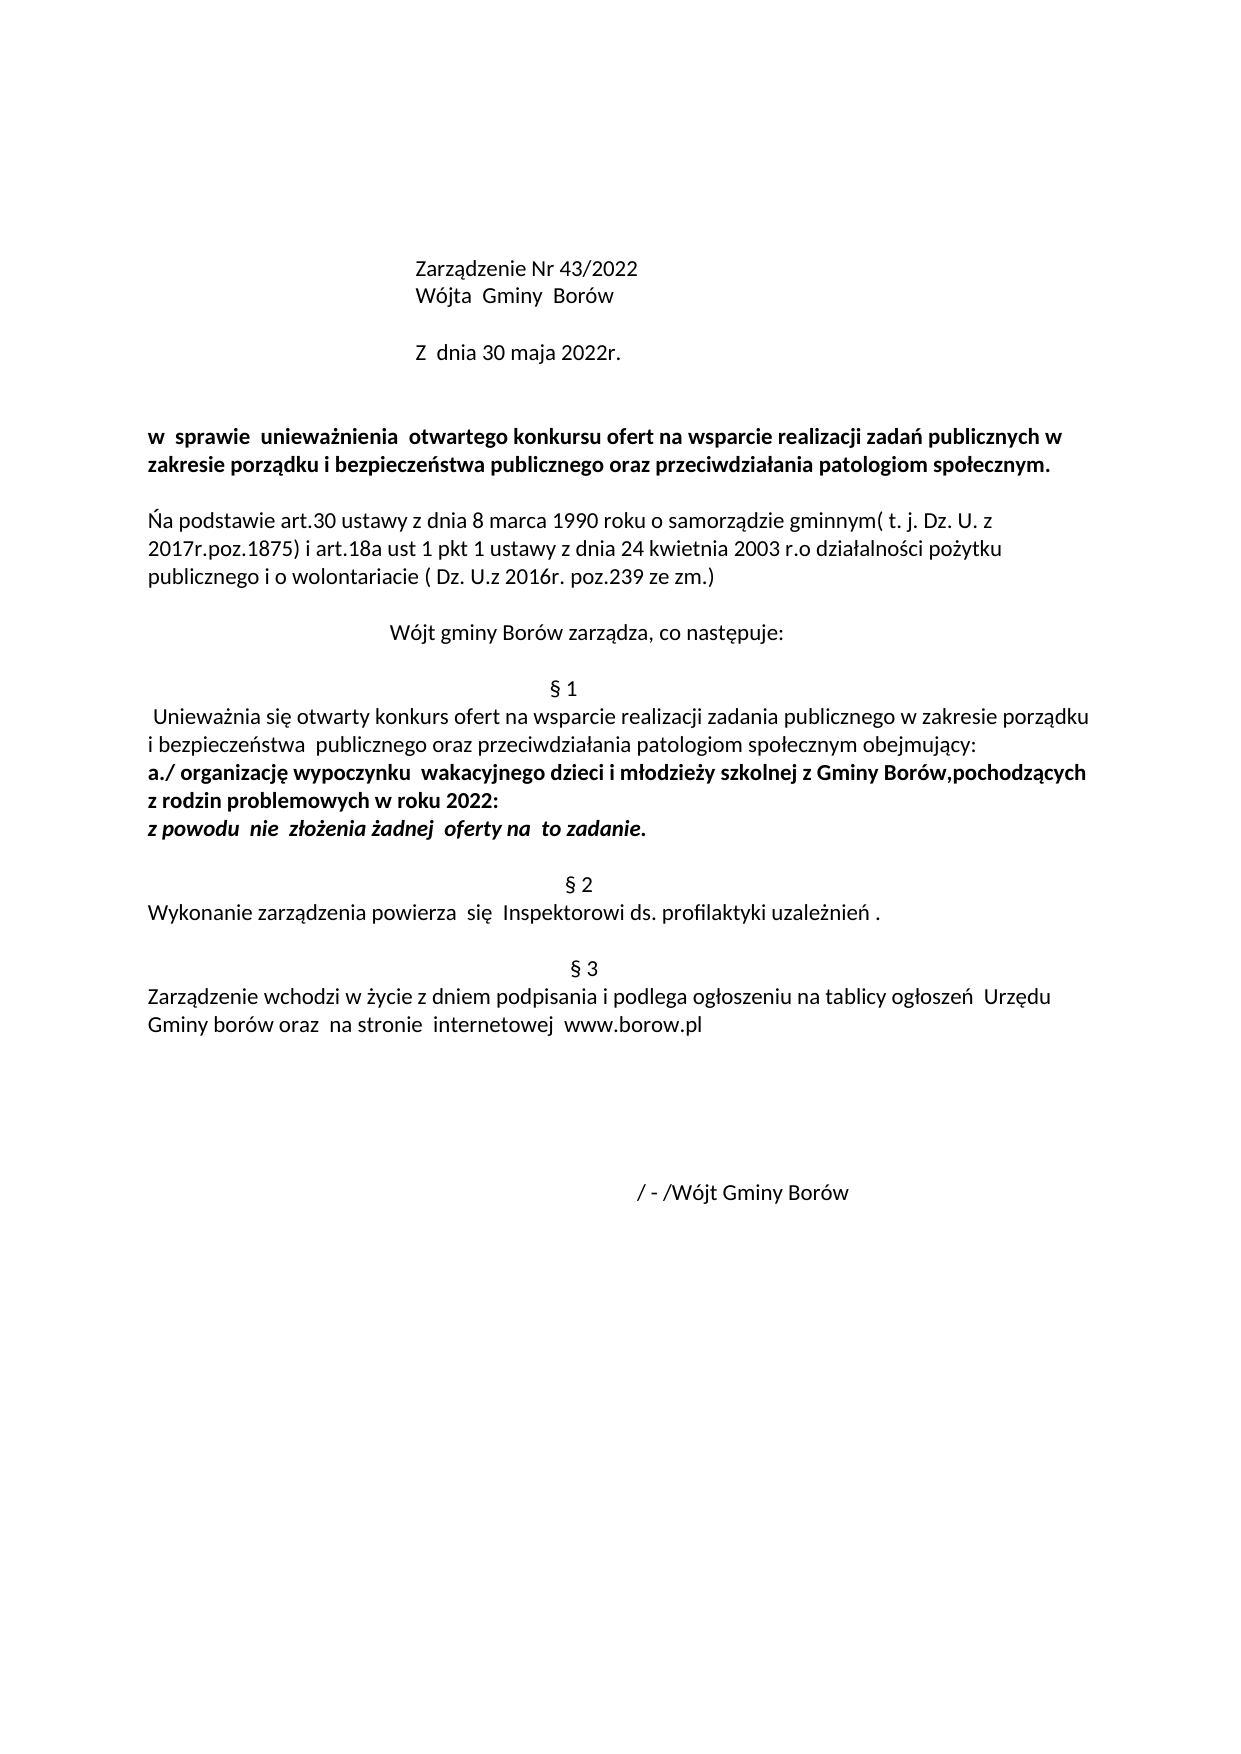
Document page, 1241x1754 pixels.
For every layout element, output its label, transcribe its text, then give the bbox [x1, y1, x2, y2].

text Wykonanie zarządzenia powierza się Inspektorowi ds. profilaktyki uzależnień . [148, 898, 1093, 926]
text Wójt gminy Borów zarządza, co następuje: [148, 618, 1093, 646]
text § 1 [148, 674, 1093, 702]
text Z dnia 30 maja 2022r. [148, 338, 1093, 366]
text Unieważnia się otwarty konkurs ofert na wsparcie realizacji zadania publicznego w zakresie porządku i bezpieczeństwa publicznego oraz przeciwdziałania patologiom społecznym obejmujący: [148, 702, 1093, 758]
text a./ organizację wypoczynku wakacyjnego dzieci i młodzieży szkolnej z Gminy Borów,pochodzących z rodzin problemowych w roku 2022: [148, 758, 1093, 814]
text Wójta Gminy Borów [148, 282, 1093, 310]
text Ńa podstawie art.30 ustawy z dnia 8 marca 1990 roku o samorządzie gminnym( t. j. Dz. U. z 2017r.poz.1875) i art.18a ust 1 pkt 1 ustawy z dnia 24 kwietnia 2003 r.o działalności pożytku publicznego i o wolontariacie ( Dz. U.z 2016r. poz.239 ze zm.) [148, 506, 1093, 590]
text / - /Wójt Gminy Borów [148, 1178, 1093, 1206]
text w sprawie unieważnienia otwartego konkursu ofert na wsparcie realizacji zadań publicznych w zakresie porządku i bezpieczeństwa publicznego oraz przeciwdziałania patologiom społecznym. [148, 422, 1093, 478]
text Zarządzenie wchodzi w życie z dniem podpisania i podlega ogłoszeniu na tablicy ogłoszeń Urzędu Gminy borów oraz na stronie internetowej www.borow.pl [148, 982, 1093, 1038]
text § 3 [148, 954, 1093, 982]
text Zarządzenie Nr 43/2022 [148, 254, 1093, 282]
text z powodu nie złożenia żadnej oferty na to zadanie. [148, 814, 1093, 842]
text § 2 [148, 870, 1093, 898]
